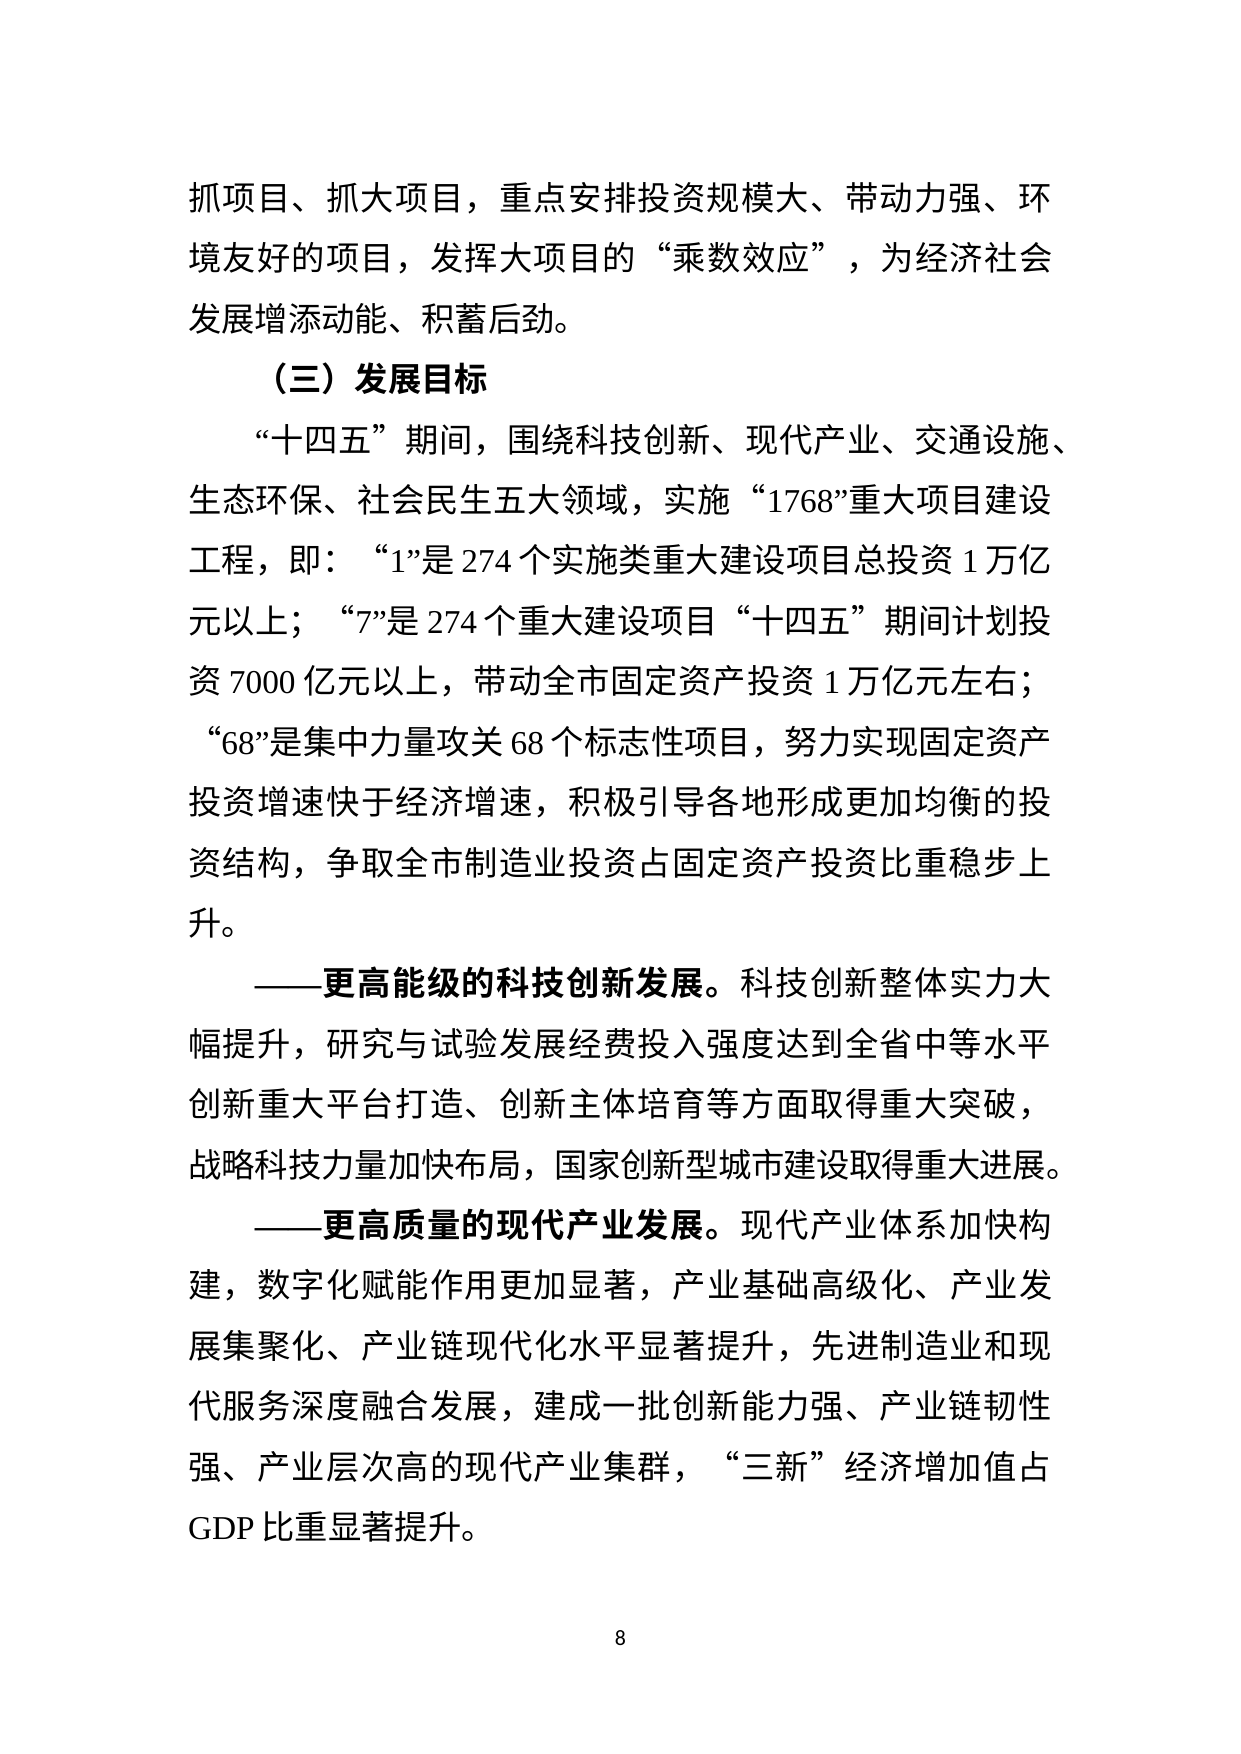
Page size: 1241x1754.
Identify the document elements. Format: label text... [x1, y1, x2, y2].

text “十四五”期间，围绕科技创新、现代产业、交通设施、生态环保、社会民生五大领域，实施“1768”重大项目建设工程，即：“1”是274个实施类重大建设项目总投资1万亿元以上；“7”是274个重大建设项目“十四五”期间计划投资7000亿元以上，带动全市固定资产投资1万亿元左右；“68”是集中力量攻关68个标志性项目，努力实现固定资产投资增速快于经济增速，积极引导各地形成更加均衡的投资结构，争取全市制造业投资占固定资产投资比重稳步上升。 [188, 404, 1052, 947]
subtitle （三）发展目标 [188, 343, 1052, 404]
text ——更高能级的科技创新发展。科技创新整体实力大幅提升，研究与试验发展经费投入强度达到全省中等水平，创新重大平台打造、创新主体培育等方面取得重大突破，战略科技力量加快布局，国家创新型城市建设取得重大进展。 [188, 947, 1052, 1189]
text ——更高质量的现代产业发展。现代产业体系加快构建，数字化赋能作用更加显著，产业基础高级化、产业发展集聚化、产业链现代化水平显著提升，先进制造业和现代服务深度融合发展，建成一批创新能力强、产业链韧性强、产业层次高的现代产业集群，“三新”经济增加值占GDP比重显著提升。 [188, 1189, 1052, 1552]
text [188, 162, 1052, 343]
